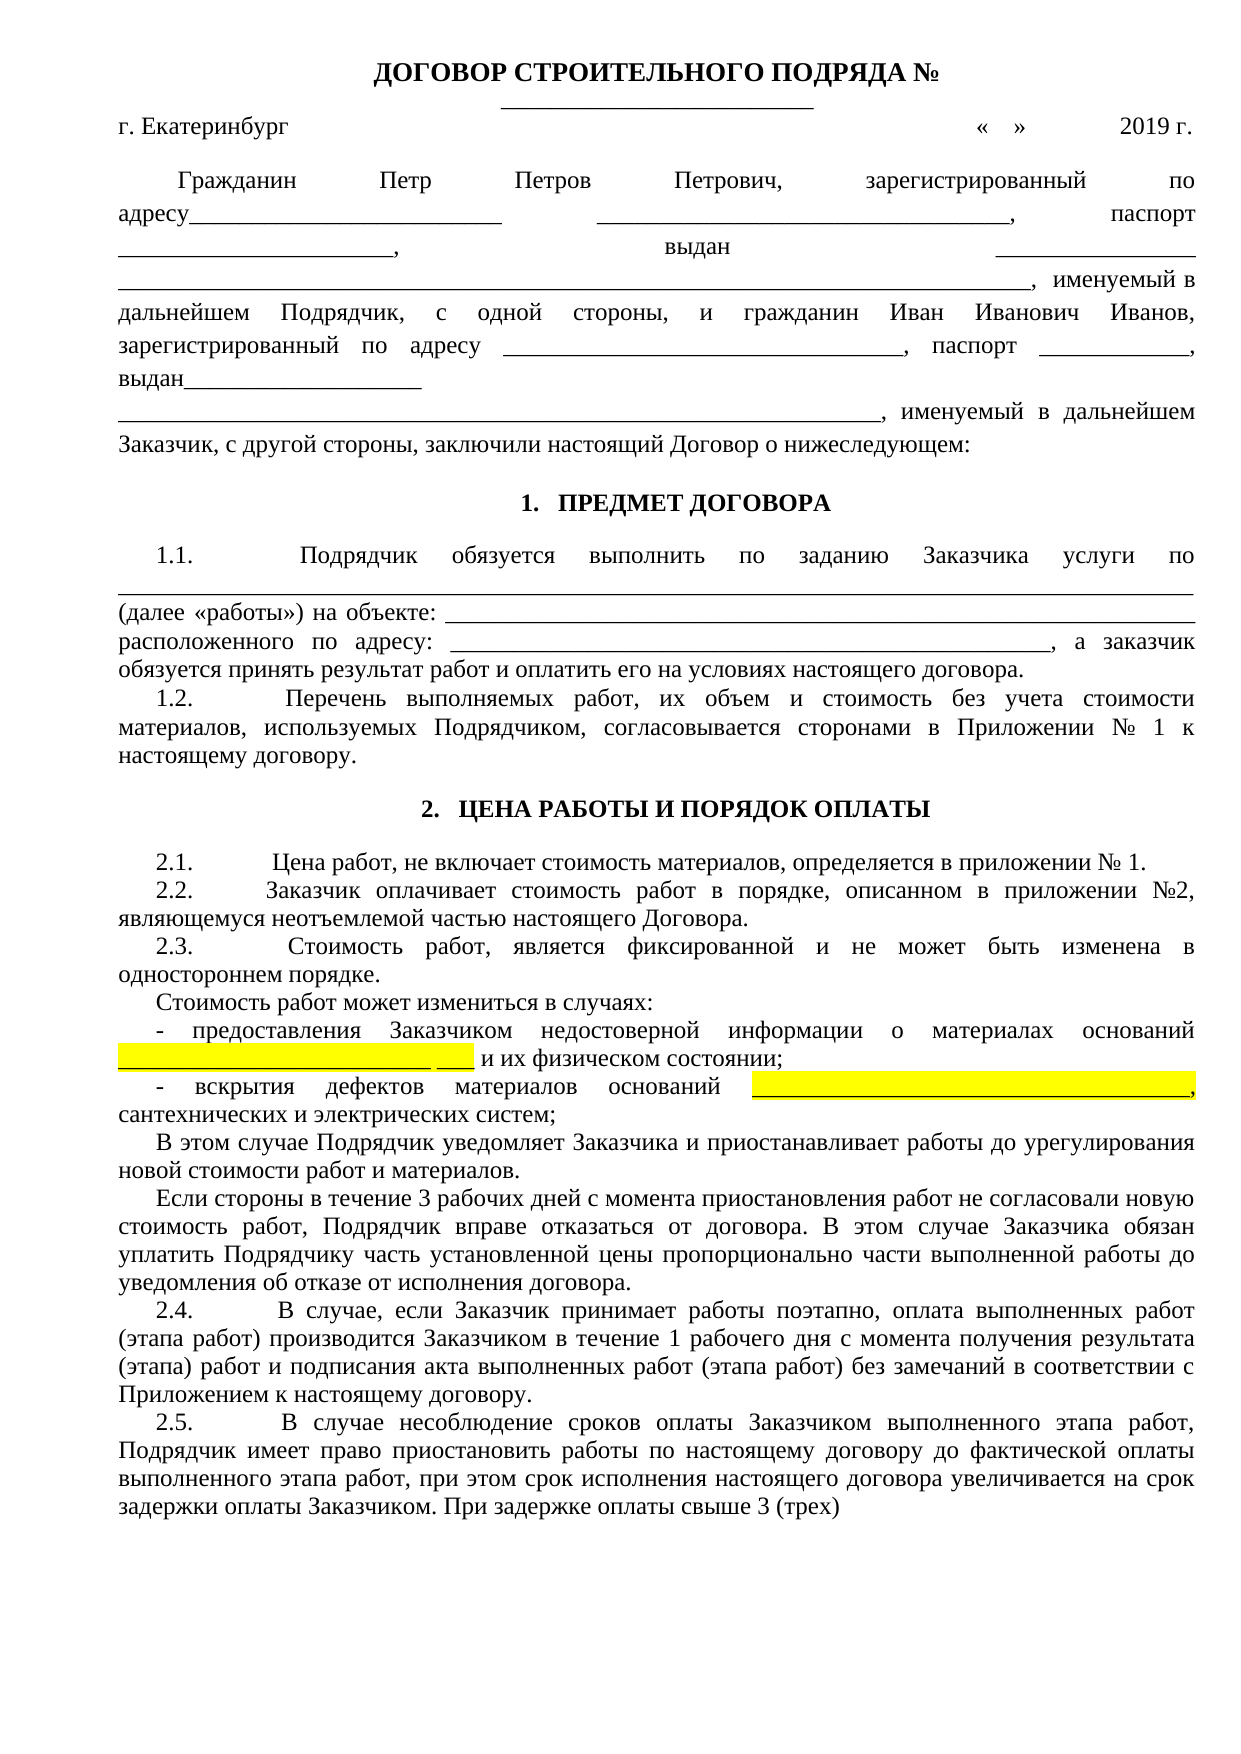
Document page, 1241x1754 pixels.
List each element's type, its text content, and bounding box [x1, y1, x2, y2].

list Цена работ, не включает стоимость материалов, определяется в приложении № 1. [118, 848, 1196, 876]
list ПРЕДМЕТ ДОГОВОРА [156, 491, 1196, 516]
text г. Екатеринбург « » 2019 г. [118, 111, 1196, 140]
text Стоимость работ может измениться в случаях: [118, 988, 1196, 1016]
text ДОГОВОР СТРОИТЕЛЬНОГО ПОДРЯДА № [118, 61, 1196, 86]
list Заказчик оплачивает стоимость работ в порядке, описанном в приложении №2, являющемуся неотъемлемой частью настоящего Договора. [118, 876, 1196, 932]
list В случае, если Заказчик принимает работы поэтапно, оплата выполненных работ (этапа работ) производится Заказчиком в течение 1 рабочего дня с момента получения результата (этапа) работ и подписания акта выполненных работ (этапа работ) без замечаний в соответствии с Приложением к настоящему договору. [118, 1296, 1196, 1408]
text Гражданин Петр Петров Петрович, зарегистрированный по адресу_________________________ _________________________________, паспорт ______________________, выдан ________________ _________________________________________________________________________, именуемый в дальнейшем Подрядчик, с одной стороны, и гражданин Иван Иванович Иванов, зарегистрированный по адресу ________________________________, паспорт ____________, выдан___________________ _____________________________________________________________, именуемый в дальнейшем Заказчик, с другой стороны, заключили настоящий Договор о нижеследующем: [118, 165, 1196, 458]
text Если стороны в течение 3 рабочих дней с момента приостановления работ не согласовали новую стоимость работ, Подрядчик вправе отказаться от договора. В этом случае Заказчика обязан уплатить Подрядчику часть установленной цены пропорционально части выполненной работы до уведомления об отказе от исполнения договора. [118, 1184, 1196, 1296]
text - вскрытия дефектов материалов оснований ___________________________________, сантехнических и электрических систем; [118, 1072, 1196, 1128]
text - предоставления Заказчиком недостоверной информации о материалах оснований _________________________ ___ и их физическом состоянии; [118, 1016, 1196, 1072]
list ЦЕНА РАБОТЫ И ПОРЯДОК ОПЛАТЫ [156, 798, 1196, 823]
text В этом случае Подрядчик уведомляет Заказчика и приостанавливает работы до урегулирования новой стоимости работ и материалов. [118, 1128, 1196, 1184]
list Стоимость работ, является фиксированной и не может быть изменена в одностороннем порядке. [118, 932, 1196, 988]
list Подрядчик обязуется выполнить по заданию Заказчика услуги по ______________________________________________________________________________________ (далее «работы») на объекте: ____________________________________________________________ расположенного по адресу: ________________________________________________, а заказчик обязуется принять результат работ и оплатить его на условиях настоящего договора. [118, 541, 1196, 684]
list В случае несоблюдение сроков оплаты Заказчиком выполненного этапа работ, Подрядчик имеет право приостановить работы по настоящему договору до фактической оплаты выполненного этапа работ, при этом срок исполнения настоящего договора увеличивается на срок задержки оплаты Заказчиком. При задержке оплаты свыше 3 (трех) [118, 1408, 1196, 1520]
text _________________________ [118, 86, 1196, 111]
list Перечень выполняемых работ, их объем и стоимость без учета стоимости материалов, используемых Подрядчиком, согласовывается сторонами в Приложении № 1 к настоящему договору. [118, 684, 1196, 769]
